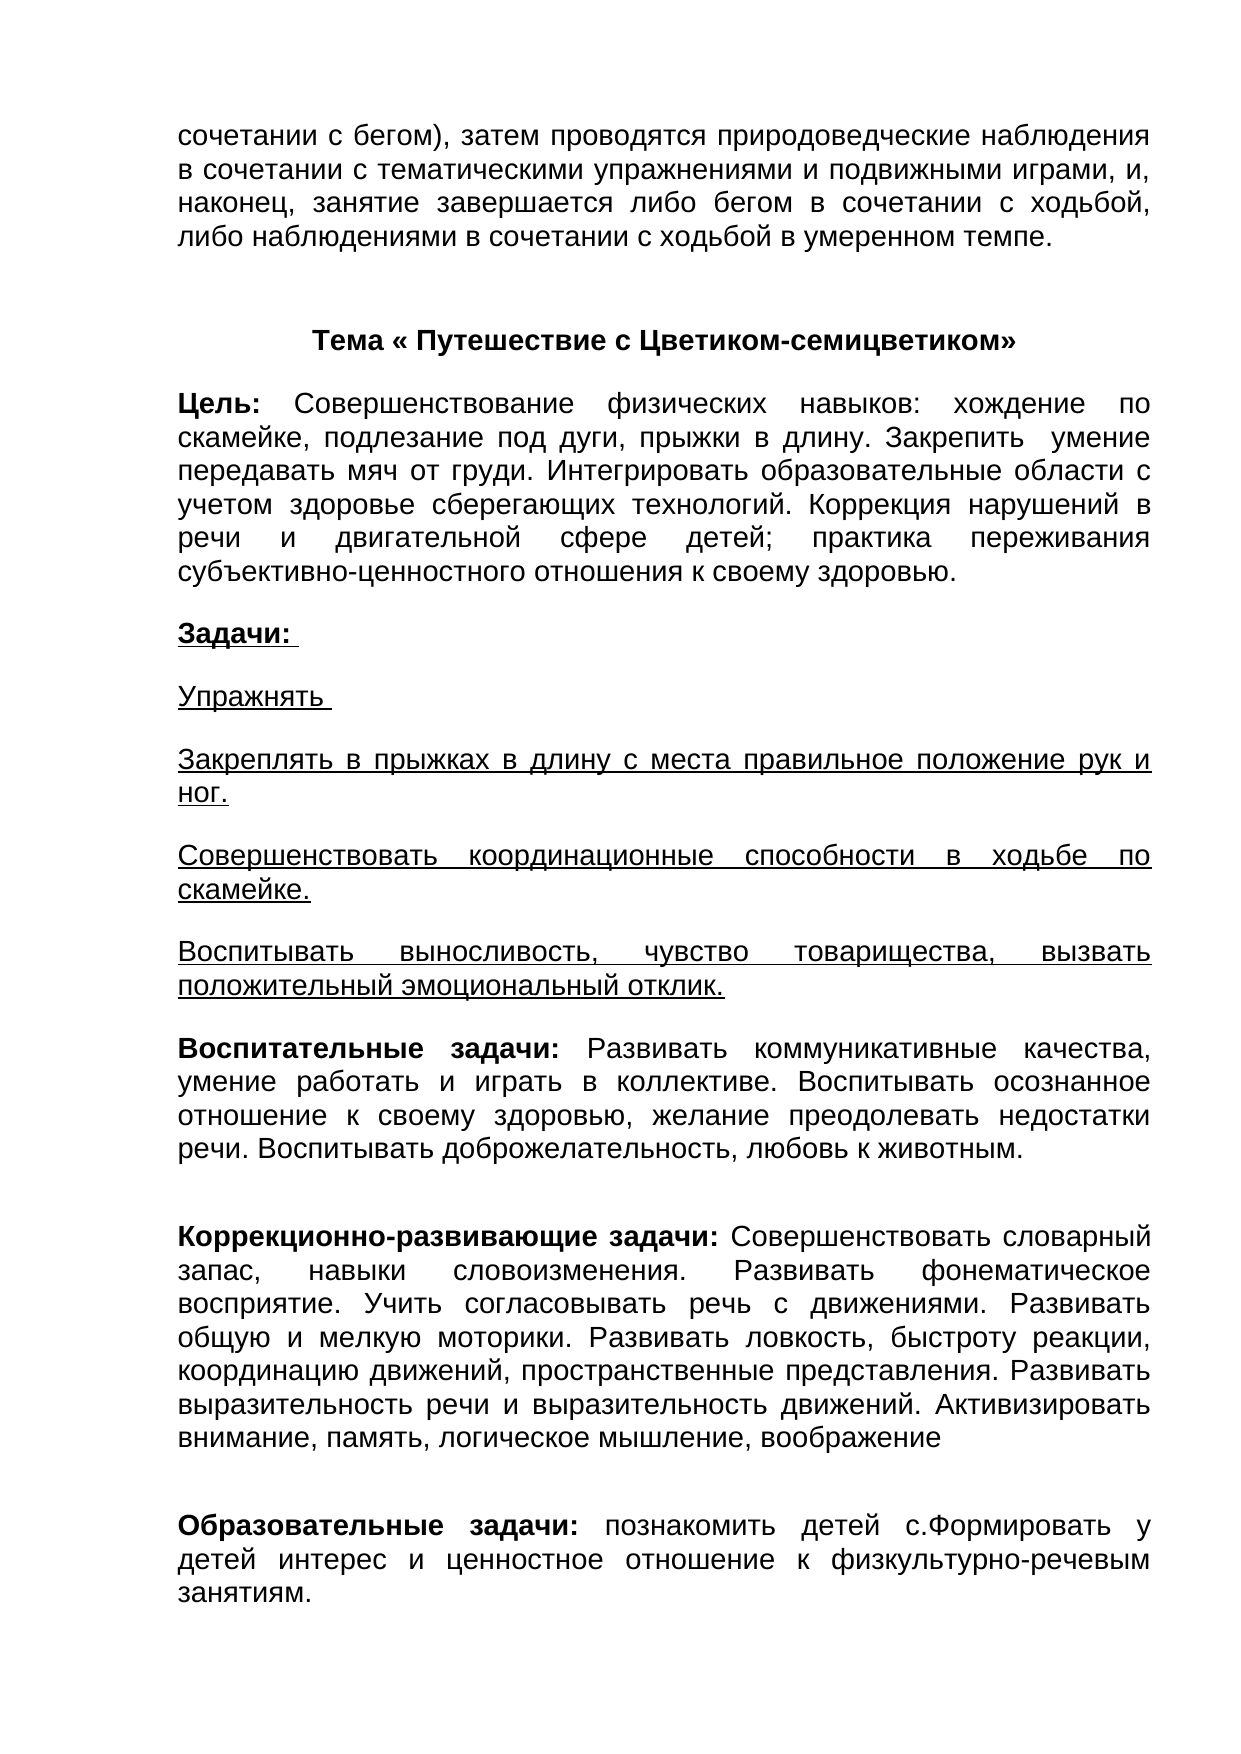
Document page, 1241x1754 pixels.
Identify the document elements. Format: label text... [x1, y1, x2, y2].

text Воспитательные задачи: Развивать коммуникативные качества, умение работать и играть в коллективе. Воспитывать осознанное отношение к своему здоровью, желание преодолевать недостатки речи. Воспитывать доброжелательность, любовь к животным. [177, 1031, 1152, 1165]
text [177, 118, 1152, 252]
text Закреплять в прыжках в длину с места правильное положение рук и ног. [177, 772, 1152, 809]
text Задачи: [177, 617, 1152, 650]
text Воспитывать выносливость, чувство товарищества, вызвать положительный эмоциональный отклик. [177, 965, 1152, 1002]
text Совершенствовать координационные способности в ходьбе по скамейке. [177, 868, 1152, 905]
text Закреплять в прыжках в длину с места правильное положение рук и ног. [177, 742, 1152, 771]
text Коррекционно-развивающие задачи: Совершенствовать словарный запас, навыки словоизменения. Развивать фонематическое восприятие. Учить согласовывать речь с движениями. Развивать общую и мелкую моторики. Развивать ловкость, быстроту реакции, координацию движений, пространственные представления. Развивать выразительность речи и выразительность движений. Активизировать внимание, память, логическое мышление, воображение [177, 1186, 1152, 1454]
text Воспитывать выносливость, чувство товарищества, вызвать положительный эмоциональный отклик. [177, 934, 1152, 964]
text Совершенствовать координационные способности в ходьбе по скамейке. [177, 838, 1152, 867]
text Цель: Совершенствование физических навыков: хождение по скамейке, подлезание под дуги, прыжки в длину. Закрепить умение передавать мяч от груди. Интегрировать образовательные области с учетом здоровье сберегающих технологий. Коррекция нарушений в речи и двигательной сфере детей; практика переживания субъективно-ценностного отношения к своему здоровью. [177, 386, 1152, 587]
text Тема « Путешествие с Цветиком-семицветиком» [177, 323, 1152, 357]
text Образовательные задачи: познакомить детей с.Формировать у детей интерес и ценностное отношение к физкультурно-речевым занятиям. [177, 1475, 1152, 1609]
text Упражнять [177, 679, 1152, 713]
